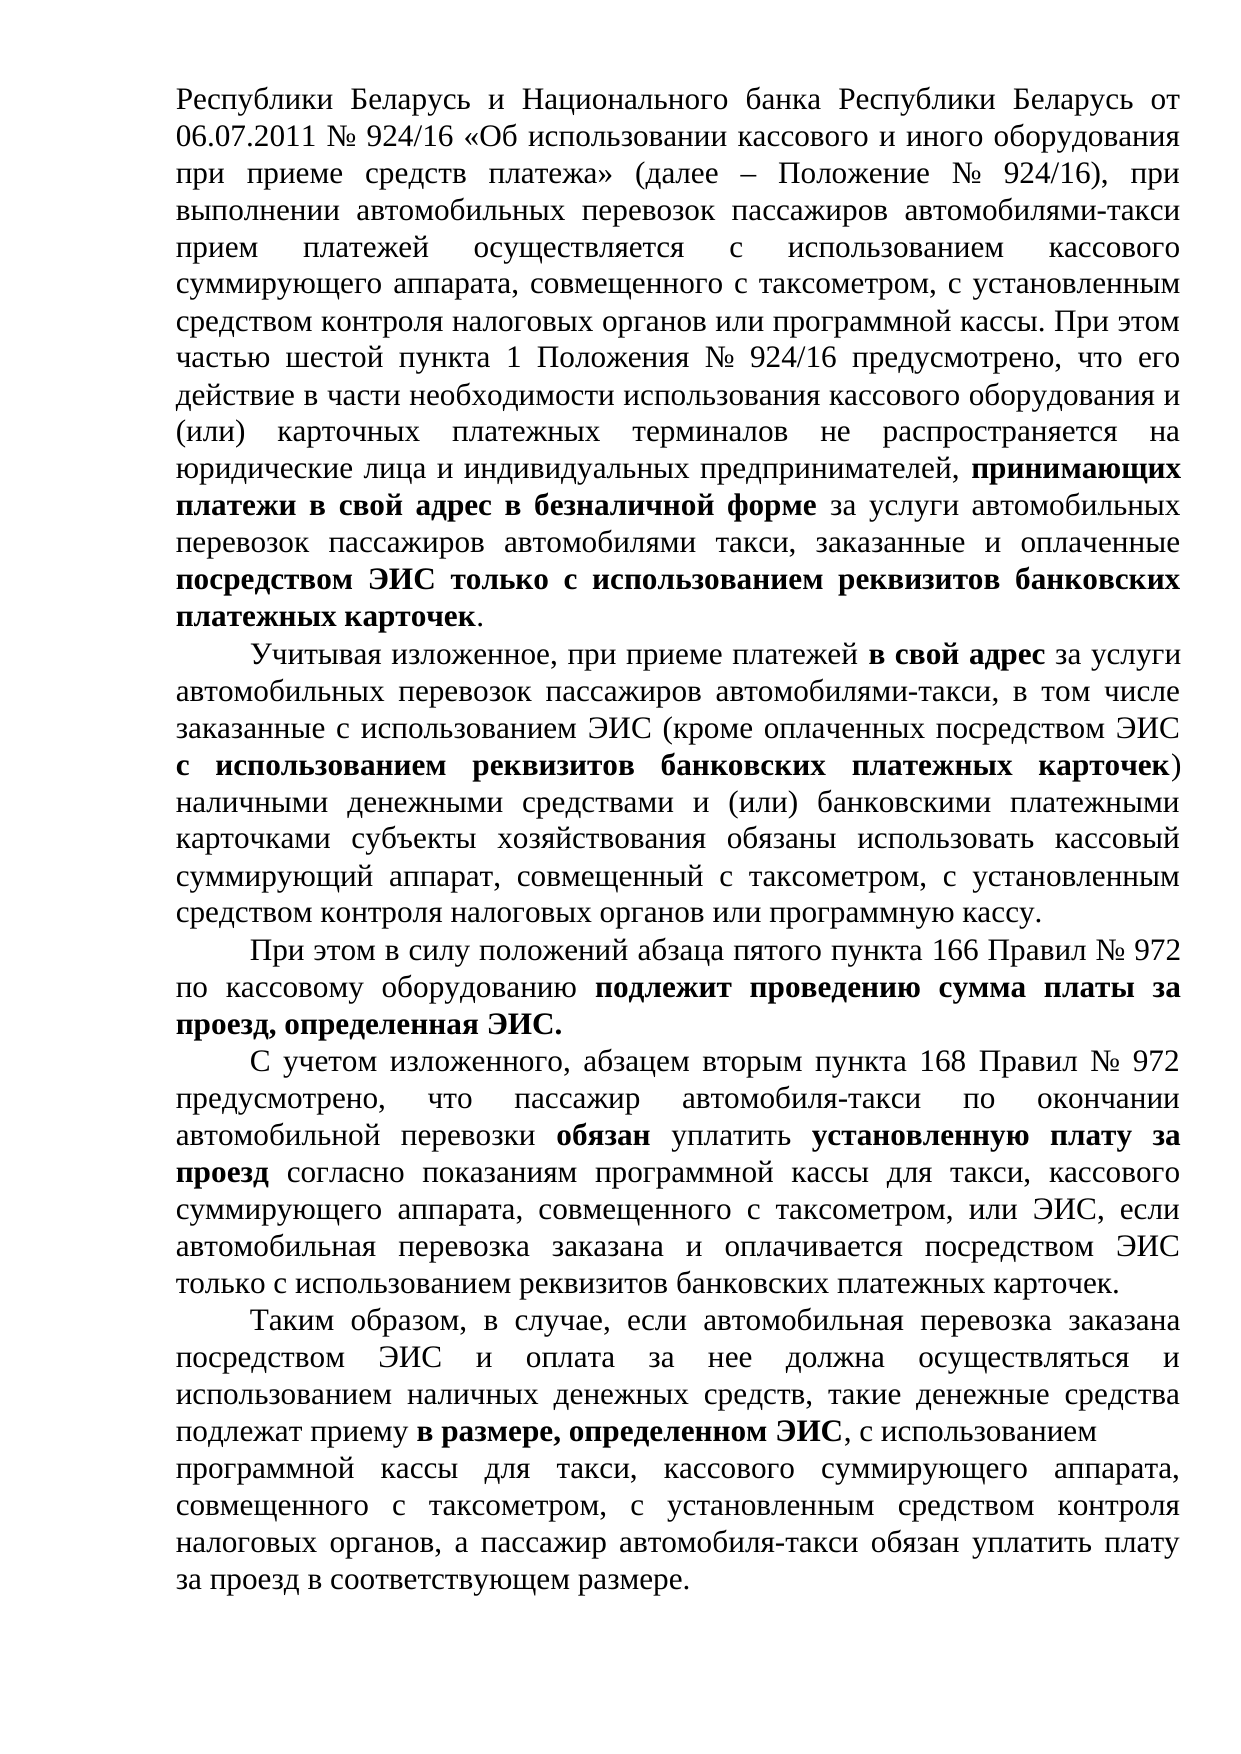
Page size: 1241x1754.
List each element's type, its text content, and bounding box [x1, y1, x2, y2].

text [176, 80, 1181, 633]
text Таким образом, в случае, если автомобильная перевозка заказана посредством ЭИС и оплата за нее должна осуществляться и использованием наличных денежных средств, такие денежные средства подлежат приему в размере, определенном ЭИС, с использованием [176, 1301, 1181, 1448]
text программной кассы для такси, кассового суммирующего аппарата, совмещенного с таксометром, с установленным средством контроля налоговых органов, а пассажир автомобиля-такси обязан уплатить плату за проезд в соответствующем размере. [176, 1450, 1181, 1597]
text С учетом изложенного, абзацем вторым пункта 168 Правил № 972 предусмотрено, что пассажир автомобиля-такси по окончании автомобильной перевозки обязан уплатить установленную плату за проезд согласно показаниям программной кассы для такси, кассового суммирующего аппарата, совмещенного с таксометром, или ЭИС, если автомобильная перевозка заказана и оплачивается посредством ЭИС только с использованием реквизитов банковских платежных карточек. [176, 1042, 1181, 1300]
text Учитывая изложенное, при приеме платежей в свой адрес за услуги автомобильных перевозок пассажиров автомобилями-такси, в том числе заказанные с использованием ЭИС (кроме оплаченных посредством ЭИС с использованием реквизитов банковских платежных карточек) наличными денежными средствами и (или) банковскими платежными карточками субъекты хозяйствования обязаны использовать кассовый суммирующий аппарат, совмещенный с таксометром, с установленным средством контроля налоговых органов или программную кассу. [176, 635, 1181, 930]
text При этом в силу положений абзаца пятого пункта 166 Правил № 972 по кассовому оборудованию подлежит проведению сумма платы за проезд, определенная ЭИС. [176, 931, 1181, 1041]
